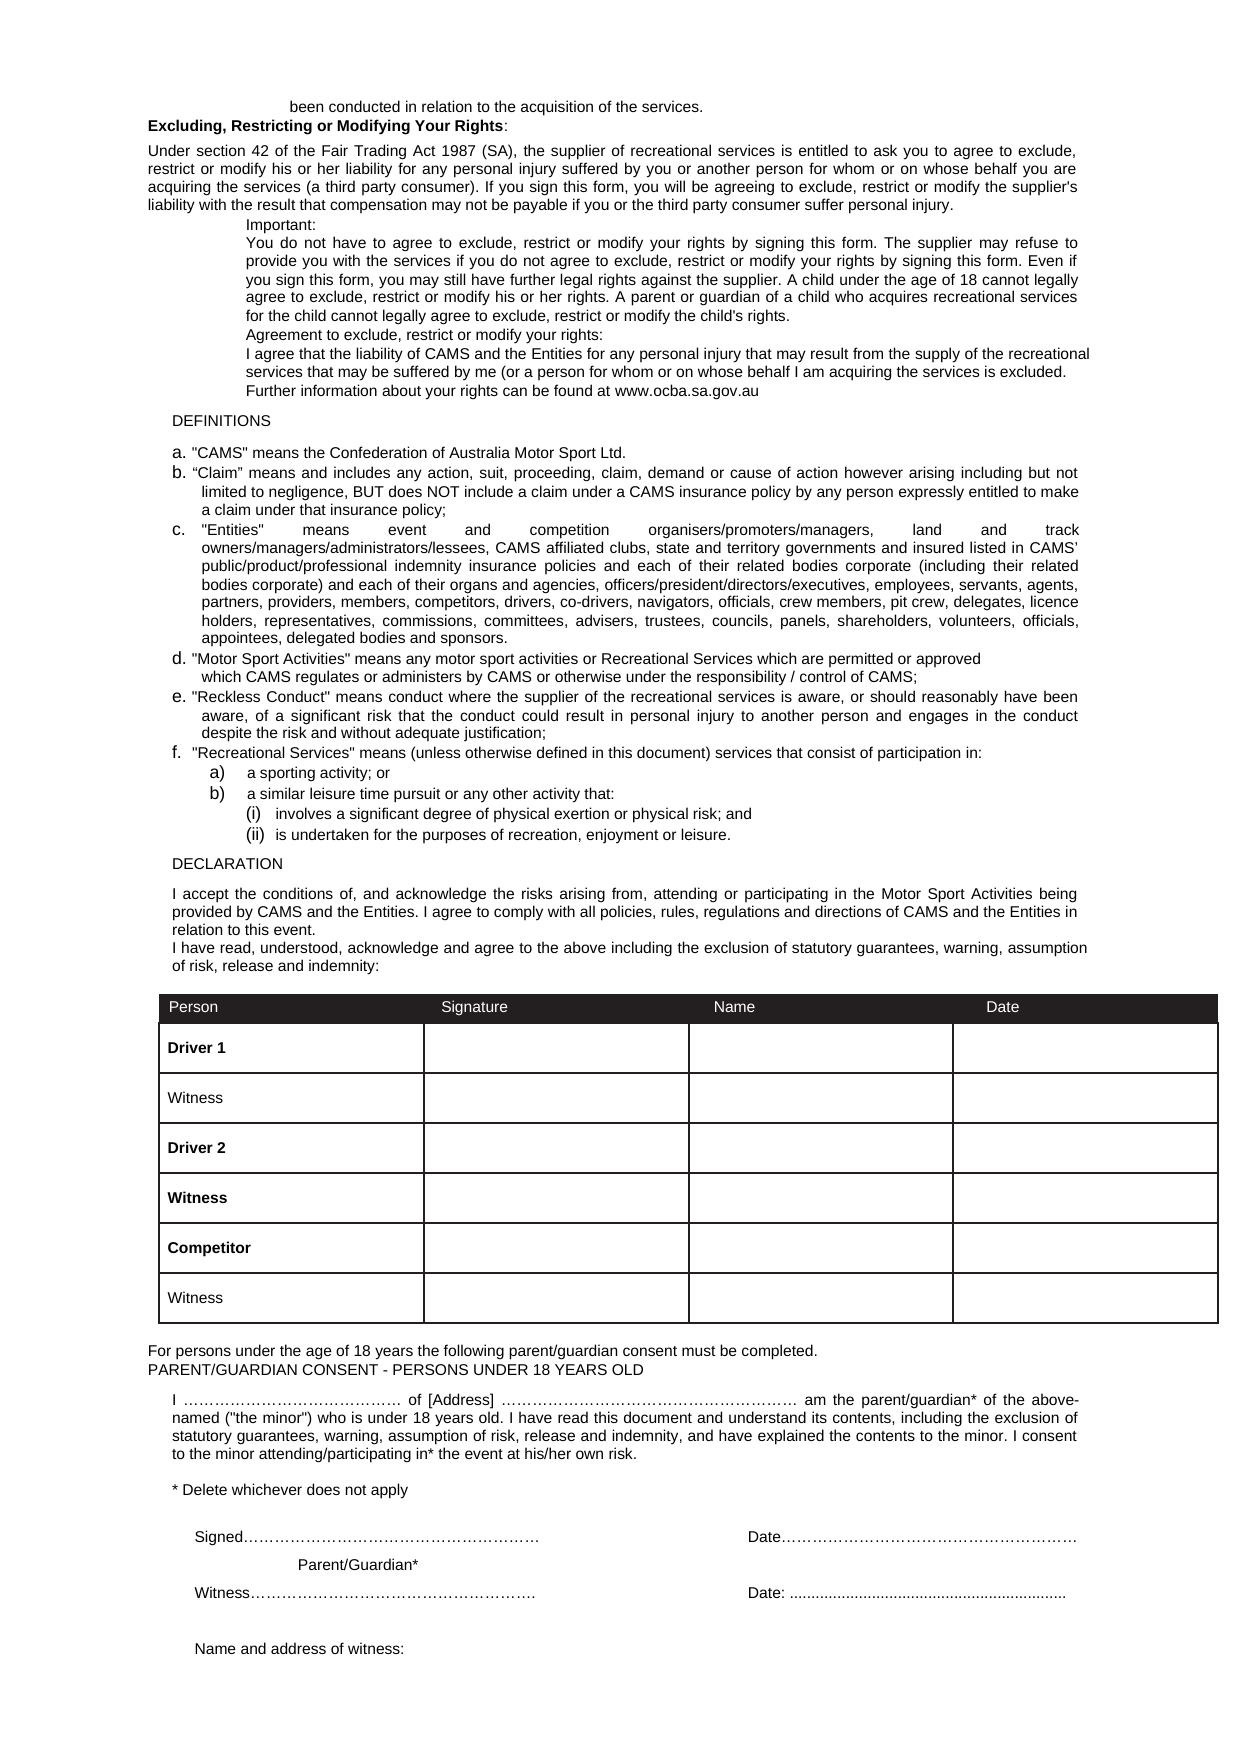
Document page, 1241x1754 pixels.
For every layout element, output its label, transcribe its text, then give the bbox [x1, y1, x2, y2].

table_cell [954, 1174, 1217, 1222]
table_cell [954, 1074, 1217, 1122]
table_cell [690, 1074, 952, 1122]
table_cell [954, 1274, 1217, 1322]
list is undertaken for the purposes of recreation, enjoyment or leisure. [246, 824, 1092, 844]
table_cell [690, 1174, 952, 1222]
list involves a significant degree of physical exertion or physical risk; and [246, 803, 1092, 824]
list "Recreational Services" means (unless otherwise defined in this document) services that consist of participation in: [172, 742, 1092, 763]
text Under section 42 of the Fair Trading Act 1987 (SA), the supplier of recreational services is entitled to ask you to agree to exclude, restrict or modify his or her liability for any personal injury suffered by you or another person for whom or on whose behalf you are acquiring the services (a third party consumer). If you sign this form, you will be agreeing to exclude, restrict or modify the supplier's liability with the result that compensation may not be payable if you or the third party consumer suffer personal injury. [148, 142, 1080, 214]
text Signed………………………………………………… Date………………………………………………… [194, 1528, 1090, 1546]
table_cell [425, 1124, 688, 1172]
text DECLARATION [172, 854, 1092, 873]
text For persons under the age of 18 years the following parent/guardian consent must be completed. [148, 1342, 1092, 1360]
text Witness………………………………………………. Date: ................................................................ [194, 1584, 1092, 1602]
list "CAMS" means the Confederation of Australia Motor Sport Ltd. [172, 442, 1092, 462]
table_cell [425, 1024, 688, 1072]
text I have read, understood, acknowledge and agree to the above including the exclusion of statutory guarantees, warning, assumption of risk, release and indemnity: [172, 939, 1089, 975]
table_cell Witness [160, 1274, 423, 1322]
text I agree that the liability of CAMS and the Entities for any personal injury that may result from the supply of the recreational services that may be suffered by me (or a person for whom or on whose behalf I am acquiring the services is excluded. [246, 345, 1092, 381]
list "Entities" means event and competition organisers/promoters/managers, land and track owners/managers/administrators/lessees, CAMS affiliated clubs, state and territory governments and insured listed in CAMS’ public/product/professional indemnity insurance policies and each of their related bodies corporate (including their related bodies corporate) and each of their organs and agencies, officers/president/directors/executives, employees, servants, agents, partners, providers, members, competitors, drivers, co-drivers, navigators, officials, crew members, pit crew, delegates, licence holders, representatives, commissions, committees, advisers, trustees, councils, panels, shareholders, volunteers, officials, appointees, delegated bodies and sponsors. [172, 519, 1080, 647]
table_cell Witness [160, 1074, 423, 1122]
table_cell [690, 1274, 952, 1322]
list a sporting activity; or [209, 763, 1092, 783]
text Name and address of witness: [194, 1639, 1090, 1657]
table_cell [425, 1224, 688, 1272]
text Parent/Guardian* [269, 1556, 1090, 1574]
text I accept the conditions of, and acknowledge the risks arising from, attending or participating in the Motor Sport Activities being provided by CAMS and the Entities. I agree to comply with all policies, rules, regulations and directions of CAMS and the Entities in relation to this event. [172, 885, 1080, 939]
table_cell [425, 1074, 688, 1122]
text Agreement to exclude, restrict or modify your rights: [246, 324, 1092, 344]
table_cell [690, 1024, 952, 1072]
text Important: [246, 214, 1092, 234]
list "Reckless Conduct" means conduct where the supplier of the recreational services is aware, or should reasonably have been aware, of a significant risk that the conduct could result in personal injury to another person and engages in the conduct despite the risk and without adequate justification; [172, 686, 1080, 742]
table_cell Competitor [160, 1224, 423, 1272]
text Excluding, Restricting or Modifying Your Rights: [148, 117, 1092, 135]
table_cell [690, 1224, 952, 1272]
list "Motor Sport Activities" means any motor sport activities or Recreational Services which are permitted or approved which CAMS regulates or administers by CAMS or otherwise under the responsibility / control of CAMS; [172, 647, 1023, 686]
table_cell Driver 2 [160, 1124, 423, 1172]
table_header Person Signature Name Date [159, 994, 1218, 1022]
table_cell [425, 1274, 688, 1322]
text DEFINITIONS [172, 411, 1092, 429]
text * Delete whichever does not apply [172, 1481, 1092, 1499]
table_cell [690, 1124, 952, 1172]
table_cell [954, 1124, 1217, 1172]
list a similar leisure time pursuit or any other activity that: [209, 783, 1092, 803]
table_cell [954, 1224, 1217, 1272]
table_cell Driver 1 [160, 1024, 423, 1072]
text Further information about your rights can be found at www.ocba.sa.gov.au [246, 381, 1092, 401]
text PARENT/GUARDIAN CONSENT - PERSONS UNDER 18 YEARS OLD [148, 1360, 1092, 1378]
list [245, 99, 1080, 116]
table_cell [425, 1174, 688, 1222]
text I …………………………………… of [Address] ………………………………………………… am the parent/guardian* of the above-named ("the minor") who is under 18 years old. I have read this document and understand its contents, including the exclusion of statutory guarantees, warning, assumption of risk, release and indemnity, and have explained the contents to the minor. I consent to the minor attending/participating in* the event at his/her own risk. [172, 1391, 1080, 1463]
table_cell Witness [160, 1174, 423, 1222]
list “Claim” means and includes any action, suit, proceeding, claim, demand or cause of action however arising including but not limited to negligence, BUT does NOT include a claim under a CAMS insurance policy by any person expressly entitled to make a claim under that insurance policy; [172, 462, 1080, 519]
table_cell [954, 1024, 1217, 1072]
text You do not have to agree to exclude, restrict or modify your rights by signing this form. The supplier may refuse to provide you with the services if you do not agree to exclude, restrict or modify your rights by signing this form. Even if you sign this form, you may still have further legal rights against the supplier. A child under the age of 18 cannot legally agree to exclude, restrict or modify his or her rights. A parent or guardian of a child who acquires recreational services for the child cannot legally agree to exclude, restrict or modify the child's rights. [246, 234, 1080, 324]
